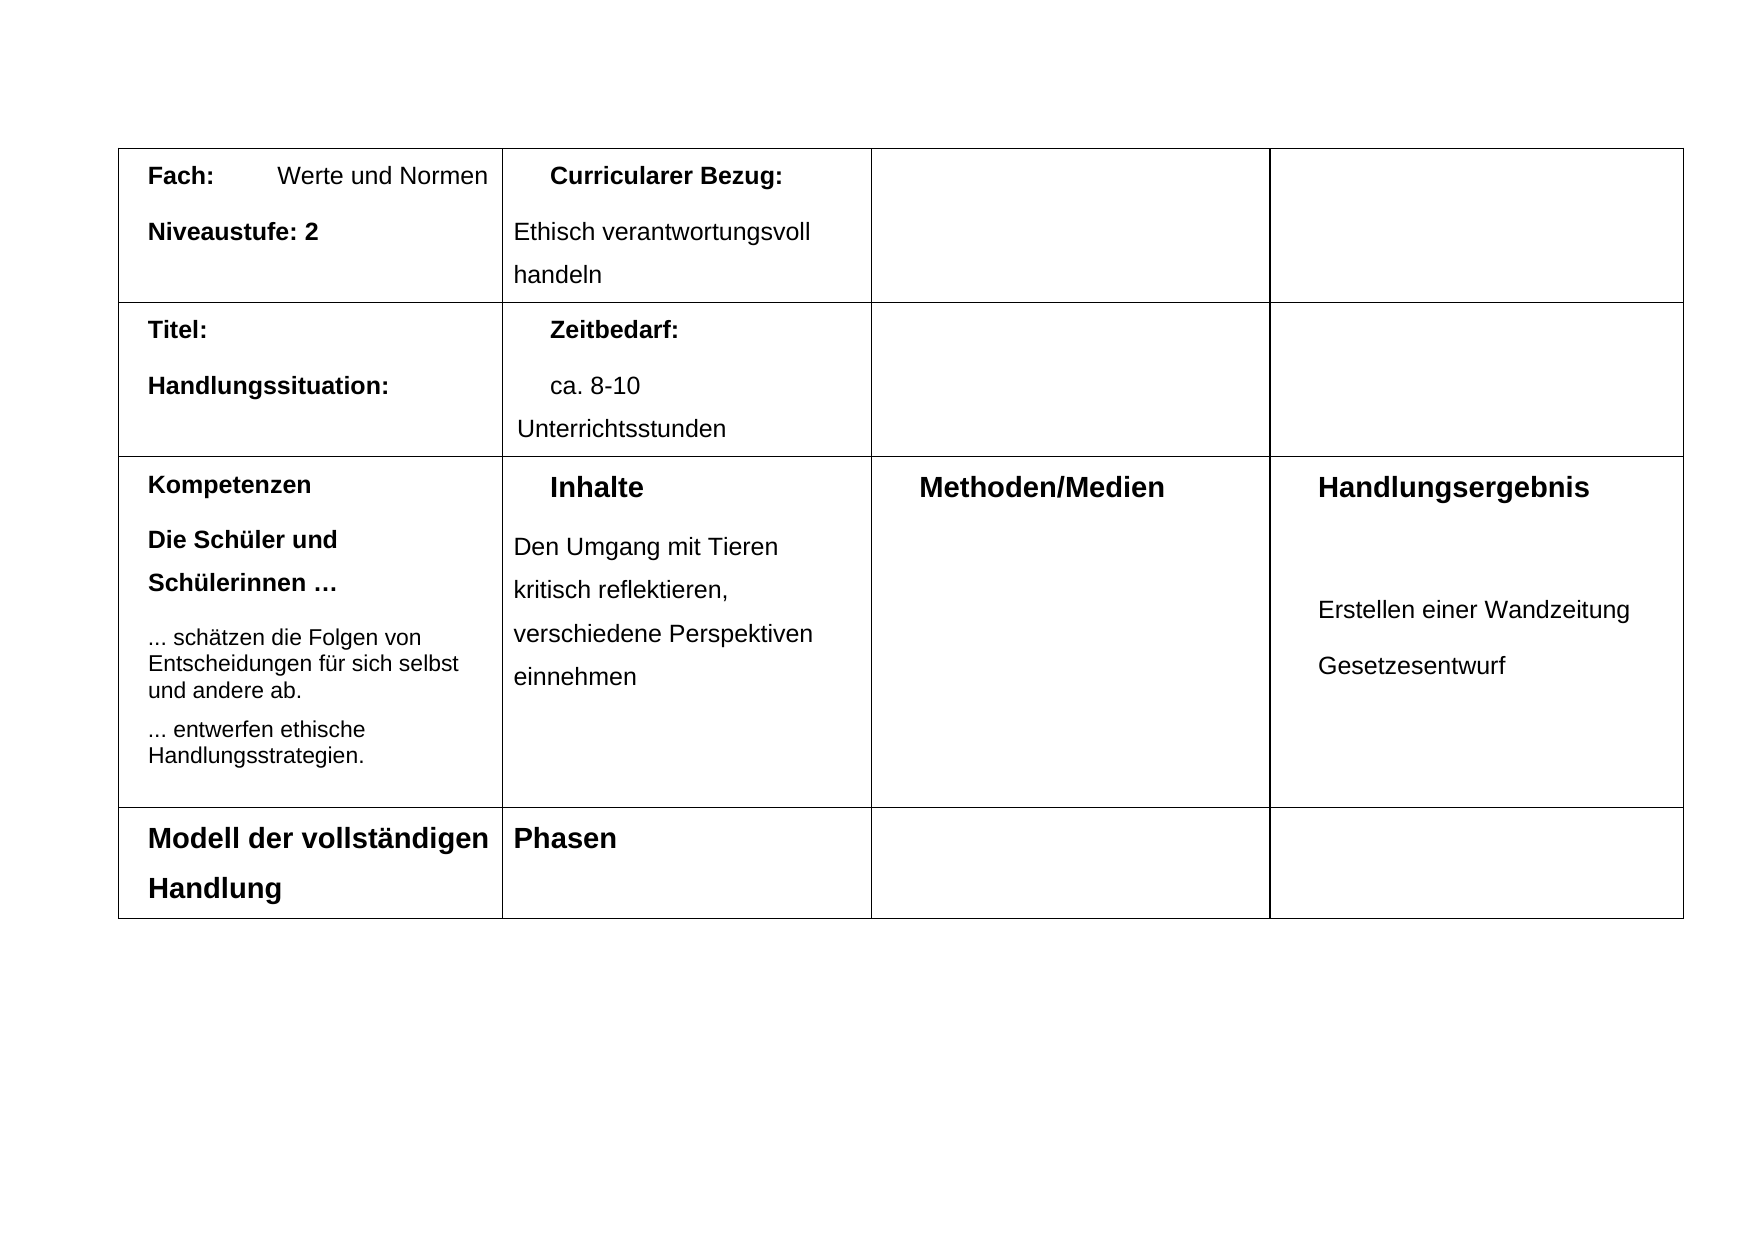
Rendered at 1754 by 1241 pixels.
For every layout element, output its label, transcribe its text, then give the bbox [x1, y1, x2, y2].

table_cell Methoden/Medien [872, 457, 1269, 807]
table_cell Zeitbedarf: ca. 8-10 Unterrichtsstunden [503, 303, 871, 456]
table_cell Curricularer Bezug: Ethisch verantwortungsvoll handeln [503, 149, 871, 302]
table_cell [872, 149, 1269, 302]
table_cell Modell der vollständigen Handlung [119, 808, 502, 918]
table_cell Phasen [503, 808, 871, 918]
table_cell Inhalte Den Umgang mit Tieren kritisch reflektieren, verschiedene Perspektiven einnehmen [503, 457, 871, 807]
table_cell [1271, 303, 1683, 456]
table_cell [872, 303, 1269, 456]
table_cell [1271, 808, 1683, 918]
table_cell Kompetenzen Die Schüler und Schülerinnen … ... schätzen die Folgen von Entscheidungen für sich selbst und andere ab. ... entwerfen ethische Handlungsstrategien. [119, 457, 502, 807]
table_cell Fach: Werte und Normen Niveaustufe: 2 [119, 149, 502, 302]
table_cell [1271, 149, 1683, 302]
table_cell Handlungsergebnis Erstellen einer Wandzeitung Gesetzesentwurf [1271, 457, 1683, 807]
table_cell [872, 808, 1269, 918]
table_cell Titel: Handlungssituation: [119, 303, 502, 456]
